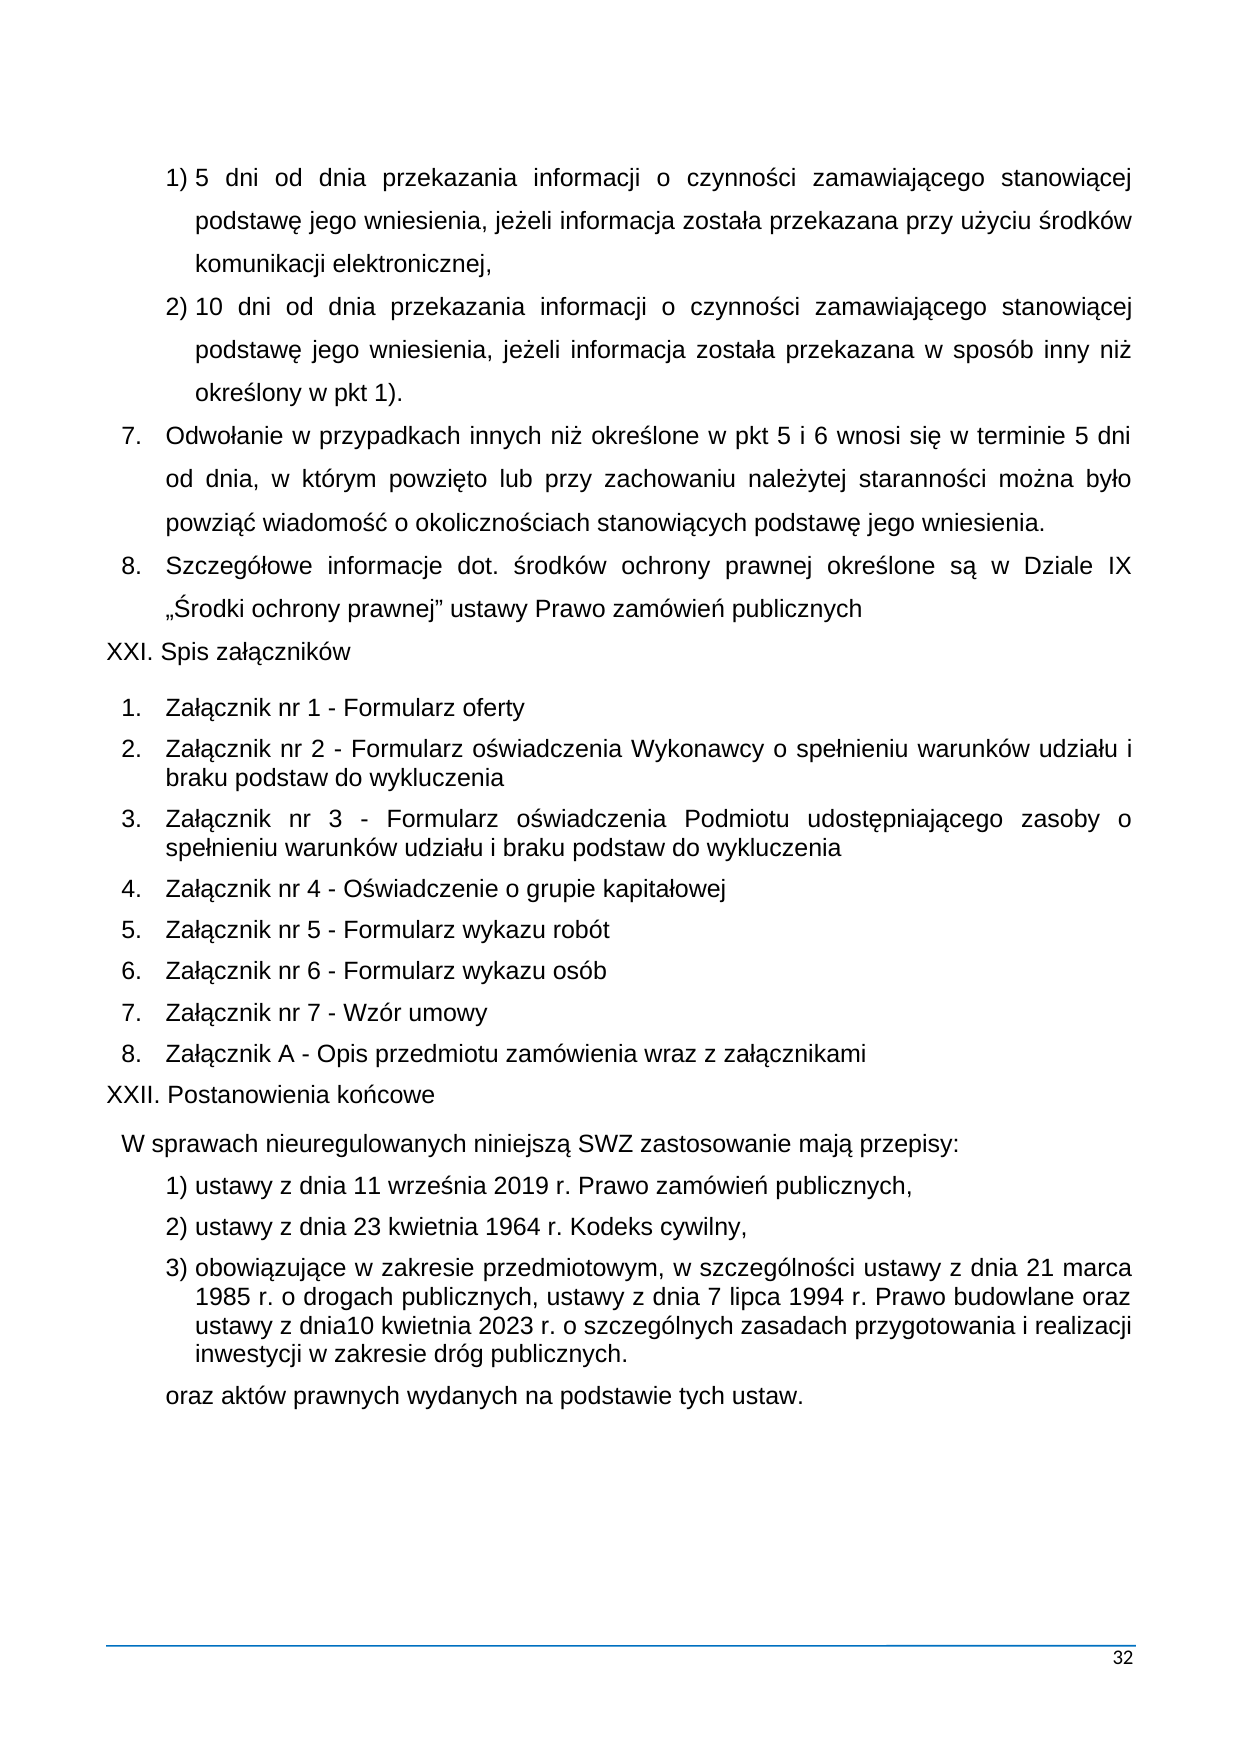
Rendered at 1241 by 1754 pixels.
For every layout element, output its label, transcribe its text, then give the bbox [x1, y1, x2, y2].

list Załącznik nr 5 - Formularz wykazu robót [121, 915, 1133, 944]
list Załącznik nr 6 - Formularz wykazu osób [121, 956, 1133, 985]
list Załącznik nr 2 - Formularz oświadczenia Wykonawcy o spełnieniu warunków udziału i braku podstaw do wykluczenia [121, 734, 1133, 791]
text oraz aktów prawnych wydanych na podstawie tych ustaw. [165, 1381, 1133, 1409]
list obowiązujące w zakresie przedmiotowym, w szczególności ustawy z dnia 21 marca 1985 r. o drogach publicznych, ustawy z dnia 7 lipca 1994 r. Prawo budowlane oraz ustawy z dnia10 kwietnia 2023 r. o szczególnych zasadach przygotowania i realizacji inwestycji w zakresie dróg publicznych. [165, 1253, 1133, 1368]
list ustawy z dnia 23 kwietnia 1964 r. Kodeks cywilny, [165, 1212, 1133, 1241]
text 2) 10 dni od dnia przekazania informacji o czynności zamawiającego stanowiącej podstawę jego wniesienia, jeżeli informacja została przekazana w sposób inny niż określony w pkt 1). [165, 292, 1133, 407]
list Załącznik nr 1 - Formularz oferty [121, 692, 1133, 721]
list Szczegółowe informacje dot. środków ochrony prawnej określone są w Dziale IX „Środki ochrony prawnej” ustawy Prawo zamówień publicznych [121, 551, 1133, 622]
text XXI. Spis załączników [106, 637, 1133, 666]
list Załącznik nr 4 - Oświadczenie o grupie kapitałowej [121, 874, 1133, 902]
list Odwołanie w przypadkach innych niż określone w pkt 5 i 6 wnosi się w terminie 5 dni od dnia, w którym powzięto lub przy zachowaniu należytej staranności można było powziąć wiadomość o okolicznościach stanowiących podstawę jego wniesienia. [121, 421, 1133, 536]
text XXII. Postanowienia końcowe [106, 1080, 1133, 1109]
list Załącznik A - Opis przedmiotu zamówienia wraz z załącznikami [121, 1039, 1133, 1067]
text 1) 5 dni od dnia przekazania informacji o czynności zamawiającego stanowiącej podstawę jego wniesienia, jeżeli informacja została przekazana przy użyciu środków komunikacji elektronicznej, [165, 162, 1133, 277]
list ustawy z dnia 11 września 2019 r. Prawo zamówień publicznych, [165, 1171, 1133, 1199]
list Załącznik nr 7 - Wzór umowy [121, 997, 1133, 1026]
list Załącznik nr 3 - Formularz oświadczenia Podmiotu udostępniającego zasoby o spełnieniu warunków udziału i braku podstaw do wykluczenia [121, 804, 1133, 861]
text W sprawach nieuregulowanych niniejszą SWZ zastosowanie mają przepisy: [121, 1129, 1133, 1158]
